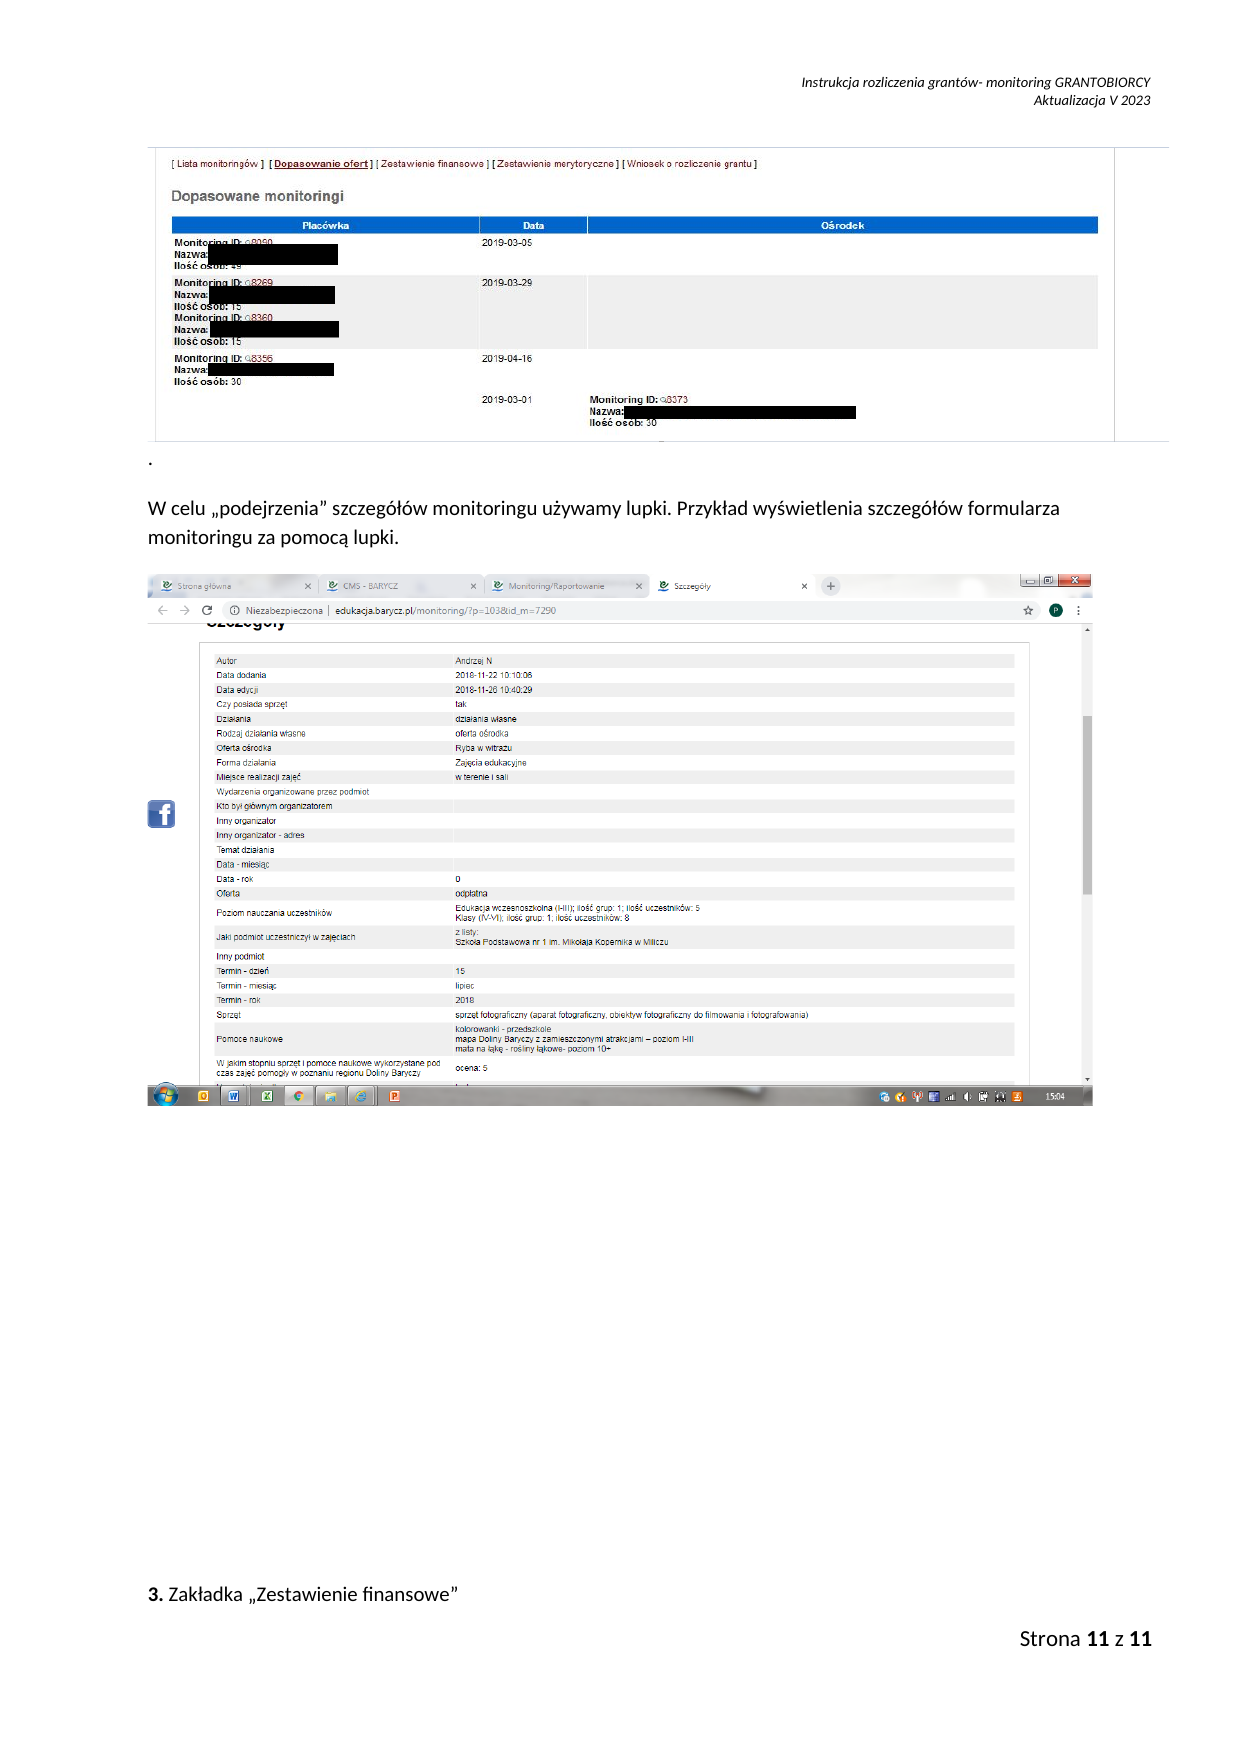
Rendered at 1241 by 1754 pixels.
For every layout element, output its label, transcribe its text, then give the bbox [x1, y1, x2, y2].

text . [148, 442, 1152, 471]
text W celu „podejrzenia” szczegółów monitoringu używamy lupki. Przykład wyświetlenia szczegółów formularza monitoringu za pomocą lupki. [148, 495, 1152, 550]
picture [147, 147, 1170, 442]
picture [147, 574, 1093, 1106]
text 3. Zakładka „Zestawienie finansowe” [148, 1581, 1152, 1606]
